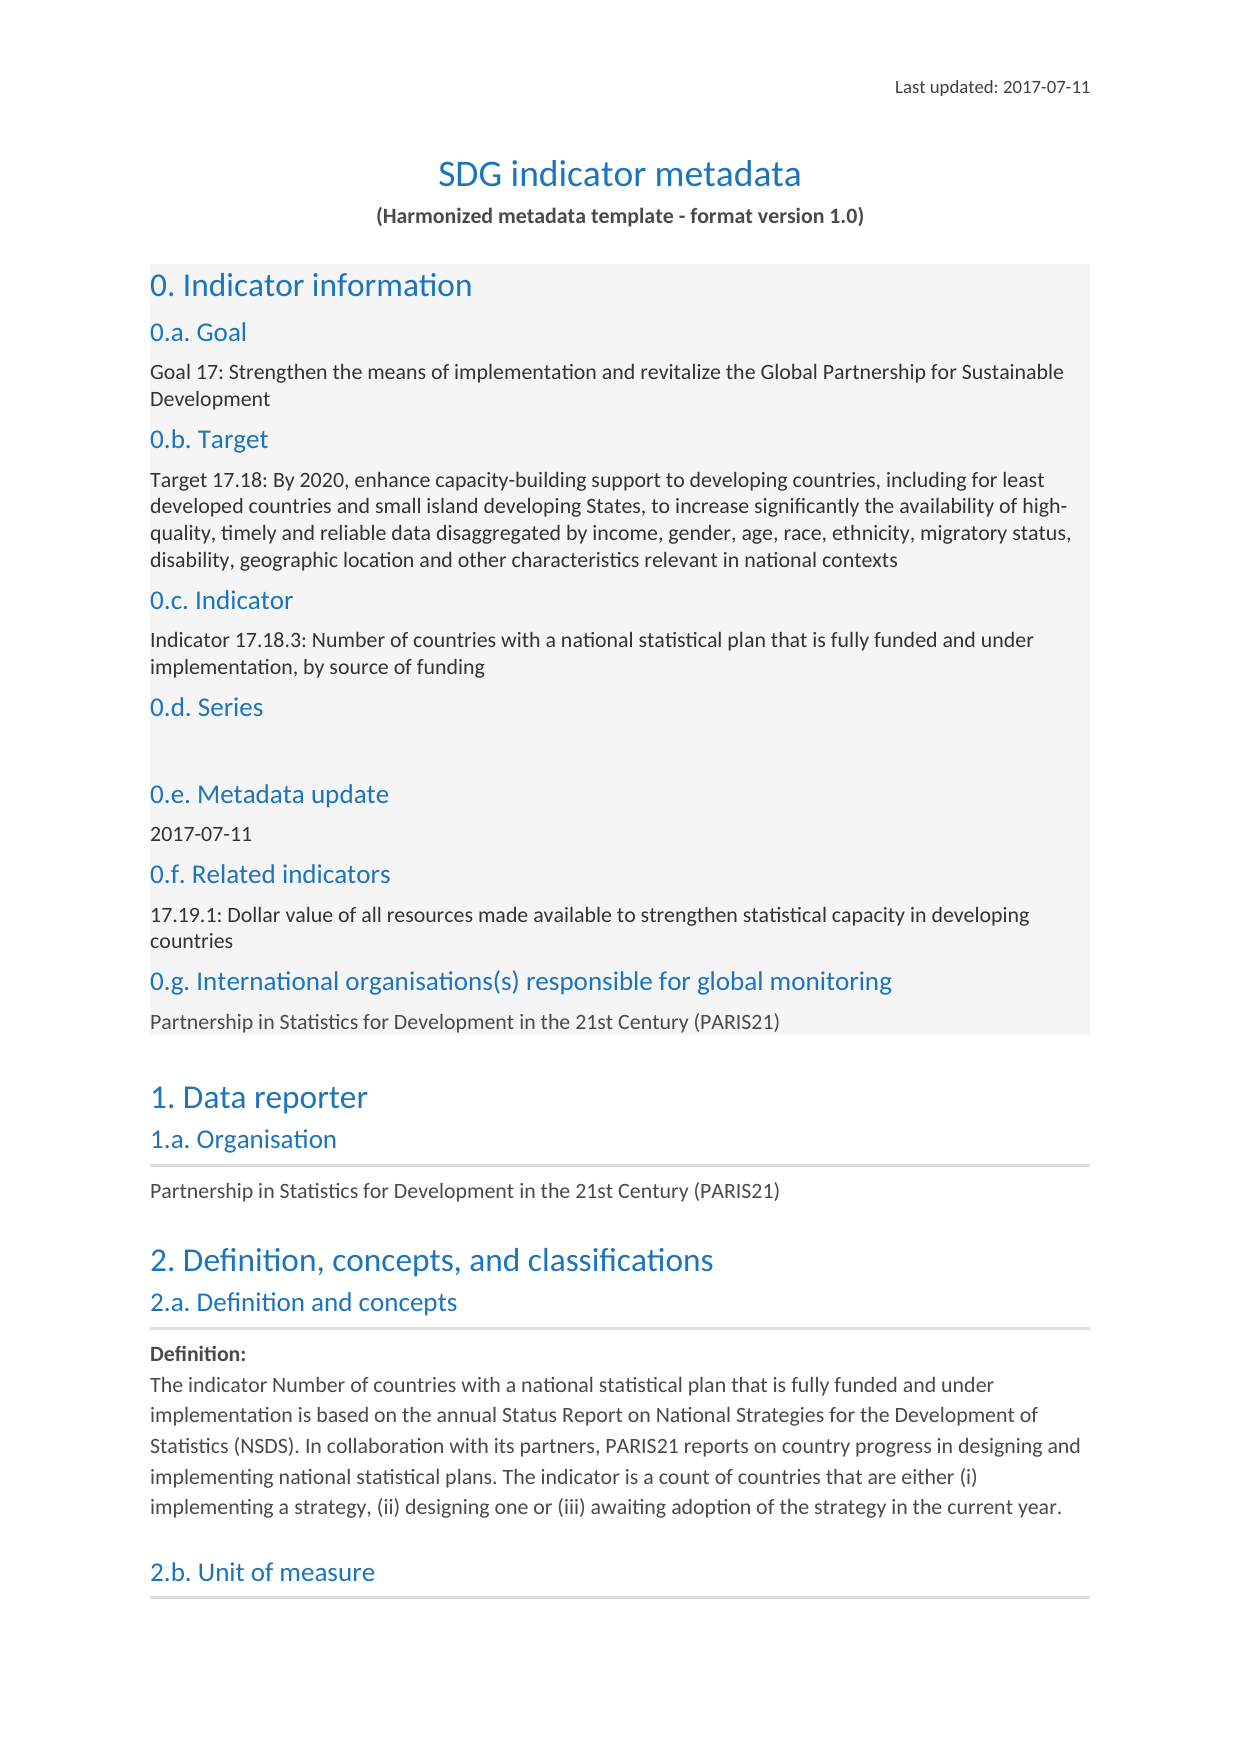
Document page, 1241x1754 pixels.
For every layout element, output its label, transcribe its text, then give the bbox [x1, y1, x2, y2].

text Goal 17: Strengthen the means of implementation and revitalize the Global Partnership for Sustainable Development [150, 358, 1090, 412]
text 0.g. International organisations(s) responsible for global monitoring [150, 964, 1090, 998]
text 2.b. Unit of measure [150, 1555, 1090, 1596]
text Definition: [150, 1340, 1090, 1367]
text Partnership in Statistics for Development in the 21st Century (PARIS21) [150, 1177, 1090, 1204]
text 0.f. Related indicators [150, 857, 1090, 890]
text 1.a. Organisation [150, 1122, 1090, 1164]
text 1. Data reporter [150, 1076, 1090, 1116]
text 0.e. Metadata update [150, 777, 1090, 810]
text The indicator Number of countries with a national statistical plan that is fully funded and under implementation is based on the annual Status Report on National Strategies for the Development of Statistics (NSDS). In collaboration with its partners, PARIS21 reports on country progress in designing and implementing national statistical plans. The indicator is a count of countries that are either (i) implementing a strategy, (ii) designing one or (iii) awaiting adoption of the strategy in the current year. [150, 1371, 1090, 1520]
text (Harmonized metadata template - format version 1.0) [150, 203, 1090, 229]
text Target 17.18: By 2020, enhance capacity-building support to developing countries, including for least developed countries and small island developing States, to increase significantly the availability of high-quality, timely and reliable data disaggregated by income, gender, age, race, ethnicity, migratory status, disability, geographic location and other characteristics relevant in national contexts [150, 466, 1090, 572]
text 2. Definition, concepts, and classifications [150, 1239, 1090, 1279]
text 0.d. Series [150, 690, 1090, 723]
text 17.19.1: Dollar value of all resources made available to strengthen statistical capacity in developing countries [150, 901, 1090, 954]
text SDG indicator metadata [150, 150, 1090, 196]
text 2017-07-11 [150, 820, 1090, 847]
text 0.c. Indicator [150, 583, 1090, 616]
text 0. Indicator information [150, 264, 1090, 305]
text 2.a. Definition and concepts [150, 1285, 1090, 1327]
text Partnership in Statistics for Development in the 21st Century (PARIS21) [150, 1008, 1090, 1035]
text Indicator 17.18.3: Number of countries with a national statistical plan that is fully funded and under implementation, by source of funding [150, 626, 1090, 679]
text 0.a. Goal [150, 315, 1090, 348]
text 0.b. Target [150, 422, 1090, 455]
